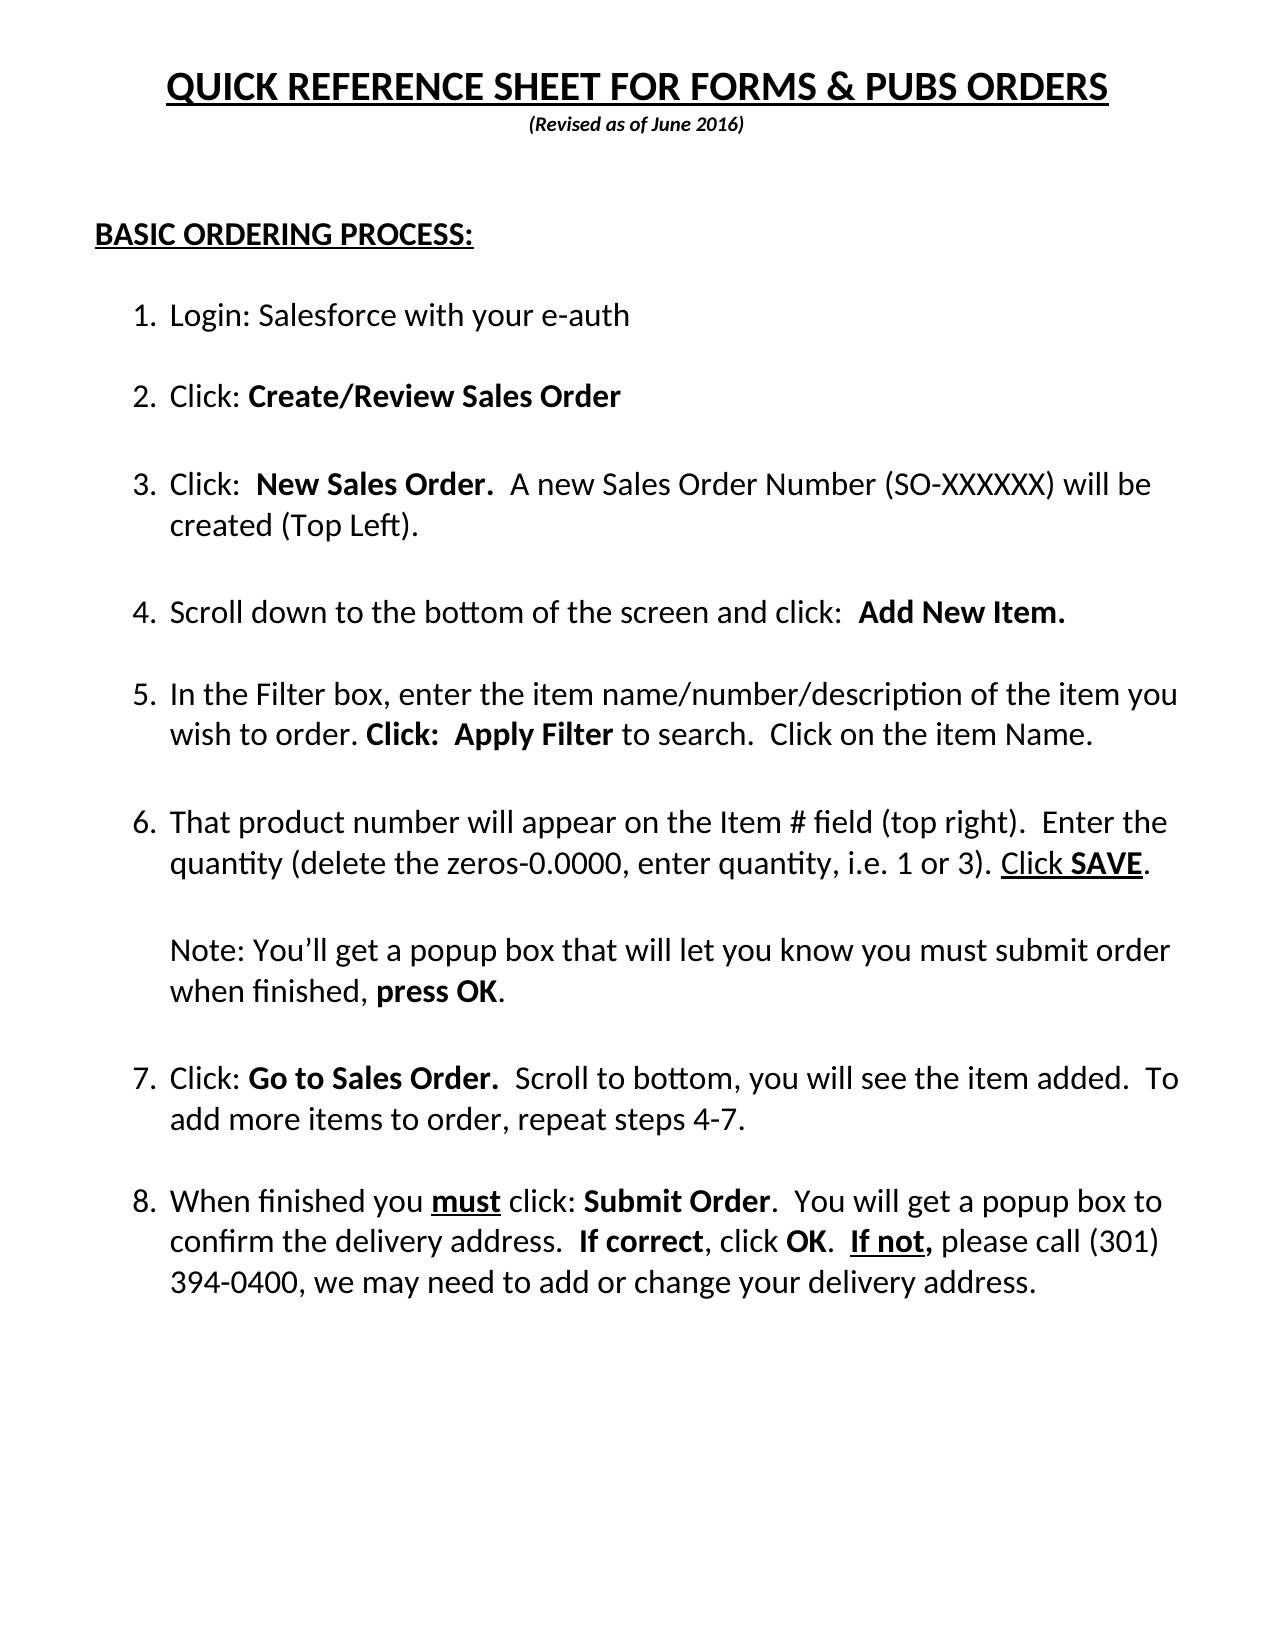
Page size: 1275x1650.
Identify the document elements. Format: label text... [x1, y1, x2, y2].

list Login: Salesforce with your e-auth [132, 294, 1181, 335]
list That product number will appear on the Item # field (top right). Enter the quantity (delete the zeros-0.0000, enter quantity, i.e. 1 or 3). Click SAVE. [132, 801, 1181, 882]
list Note: You’ll get a popup box that will let you know you must submit order when finished, press OK. [169, 929, 1181, 1011]
list Click: New Sales Order. A new Sales Order Number (SO-XXXXXX) will be created (Top Left). [132, 463, 1181, 544]
list Click: Go to Sales Order. Scroll to bottom, you will see the item added. To add more items to order, repeat steps 4-7. [132, 1057, 1181, 1139]
list In the Filter box, enter the item name/number/description of the item you wish to order. Click: Apply Filter to search. Click on the item Name. [132, 673, 1181, 754]
list Scroll down to the bottom of the screen and click: Add New Item. [132, 591, 1181, 632]
text BASIC ORDERING PROCESS: [94, 213, 1181, 253]
list Click: Create/Review Sales Order [132, 376, 1181, 416]
list When finished you must click: Submit Order. You will get a popup box to confirm the delivery address. If correct, click OK. If not, please call (301) 394-0400, we may need to add or change your delivery address. [132, 1179, 1181, 1302]
text (Revised as of June 2016) [94, 111, 1181, 136]
text QUICK REFERENCE SHEET FOR FORMS & PUBS ORDERS [94, 60, 1181, 111]
